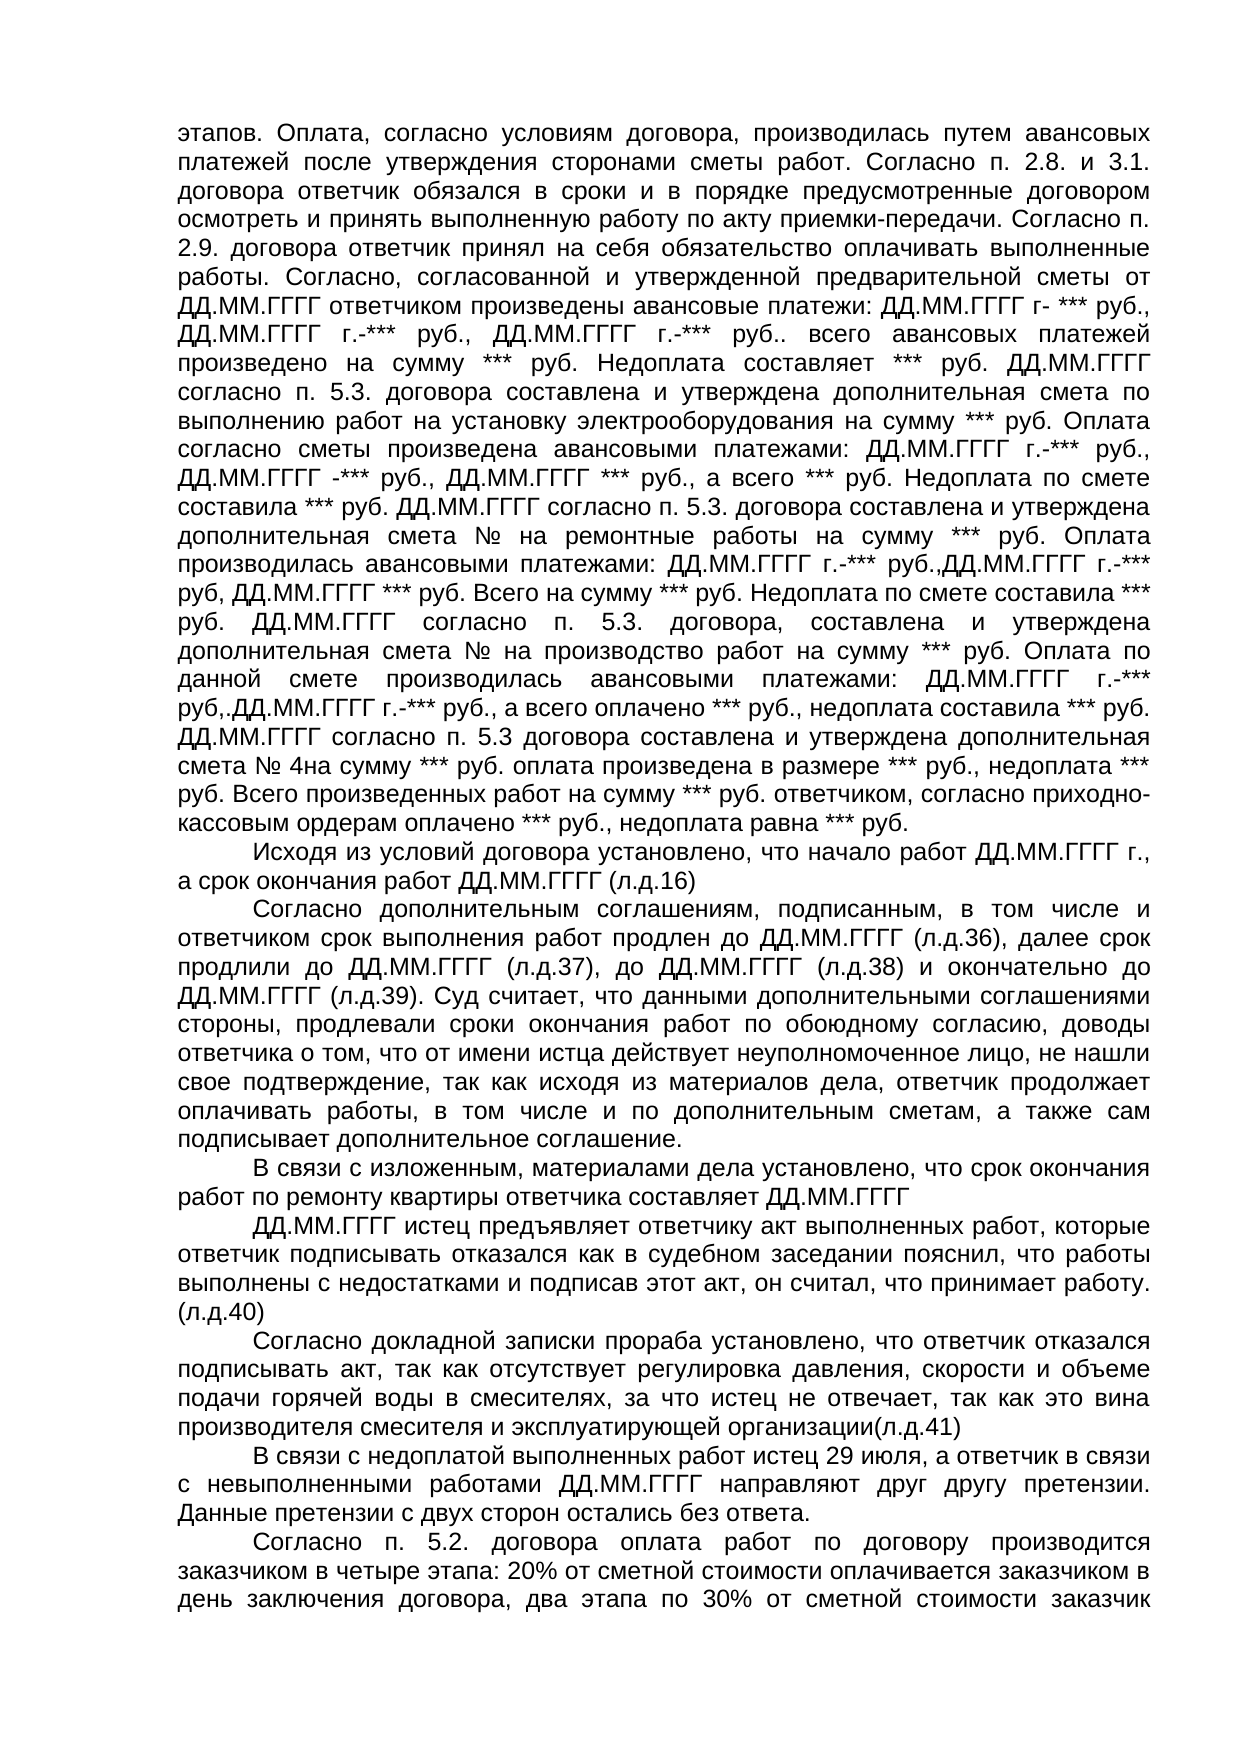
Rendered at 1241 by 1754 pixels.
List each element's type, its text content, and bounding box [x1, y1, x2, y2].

text Исходя из условий договора установлено, что начало работ ДД.ММ.ГГГГ г., а срок окончания работ ДД.ММ.ГГГГ (л.д.16) [177, 837, 1152, 894]
text Согласно дополнительным соглашениям, подписанным, в том числе и ответчиком срок выполнения работ продлен до ДД.ММ.ГГГГ (л.д.36), далее срок продлили до ДД.ММ.ГГГГ (л.д.37), до ДД.ММ.ГГГГ (л.д.38) и окончательно до ДД.ММ.ГГГГ (л.д.39). Суд считает, что данными дополнительными соглашениями стороны, продлевали сроки окончания работ по обоюдному согласию, доводы ответчика о том, что от имени истца действует неуполномоченное лицо, не нашли свое подтверждение, так как исходя из материалов дела, ответчик продолжает оплачивать работы, в том числе и по дополнительным сметам, а также сам подписывает дополнительное соглашение. [177, 894, 1152, 1153]
text ДД.ММ.ГГГГ истец предъявляет ответчику акт выполненных работ, которые ответчик подписывать отказался как в судебном заседании пояснил, что работы выполнены с недостатками и подписав этот акт, он считал, что принимает работу. (л.д.40) [177, 1211, 1152, 1326]
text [177, 1527, 1152, 1613]
text Согласно докладной записки прораба установлено, что ответчик отказался подписывать акт, так как отсутствует регулировка давления, скорости и объеме подачи горячей воды в смесителях, за что истец не отвечает, так как это вина производителя смесителя и эксплуатирующей организации(л.д.41) [177, 1326, 1152, 1441]
text В связи с недоплатой выполненных работ истец 29 июля, а ответчик в связи с невыполненными работами ДД.ММ.ГГГГ направляют друг другу претензии. Данные претензии с двух сторон остались без ответа. [177, 1441, 1152, 1527]
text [177, 118, 1152, 837]
text В связи с изложенным, материалами дела установлено, что срок окончания работ по ремонту квартиры ответчика составляет ДД.ММ.ГГГГ [177, 1153, 1152, 1211]
